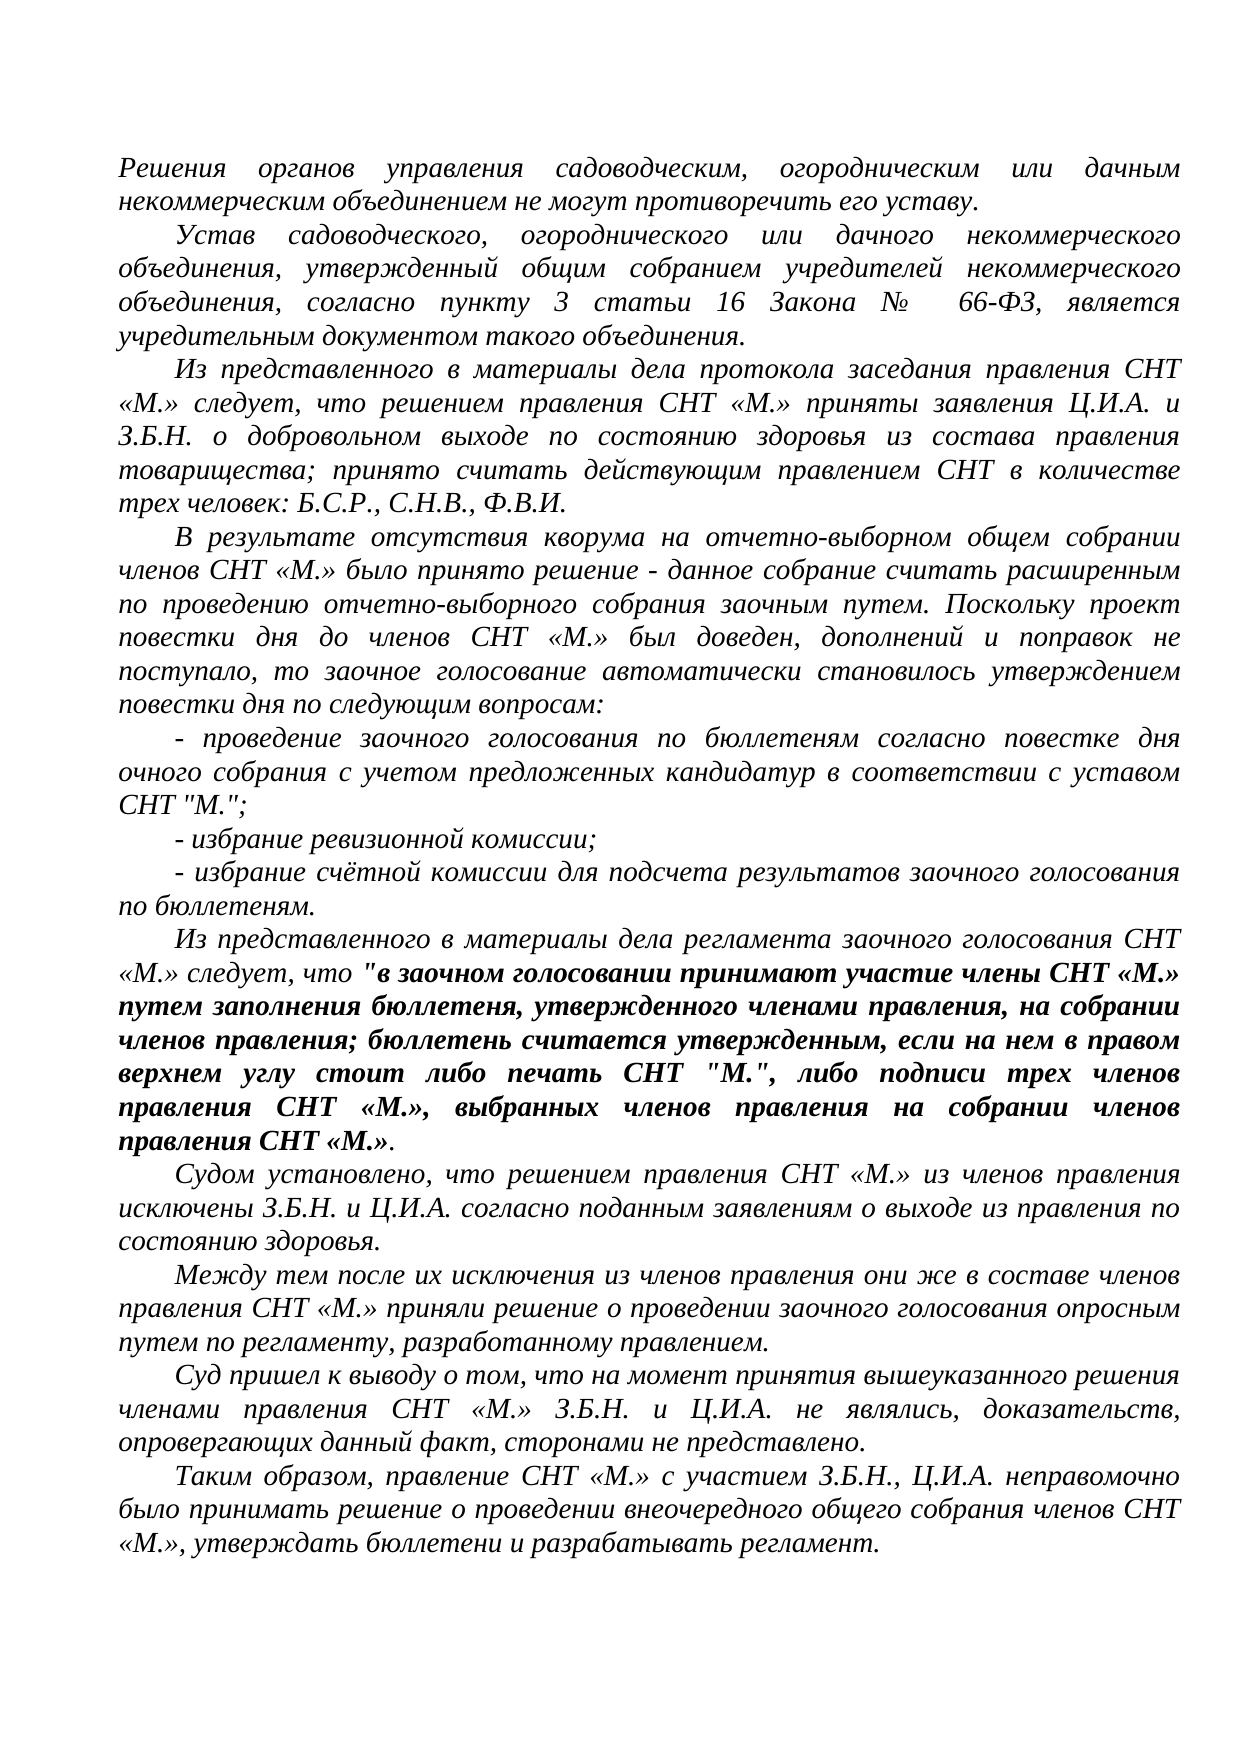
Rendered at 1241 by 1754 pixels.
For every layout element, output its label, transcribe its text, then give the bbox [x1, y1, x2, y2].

text В результате отсутствия кворума на отчетно-выборном общем собрании членов СНТ «М.» было принято решение - данное собрание считать расширенным по проведению отчетно-выборного собрания заочным путем. Поскольку проект повестки дня до членов СНТ «М.» был доведен, дополнений и поправок не поступало, то заочное голосование автоматически становилось утверждением повестки дня по следующим вопросам: [118, 519, 1181, 720]
text Таким образом, правление СНТ «М.» с участием З.Б.Н., Ц.И.А. неправомочно было принимать решение о проведении внеочередного общего собрания членов СНТ «М.», утверждать бюллетени и разрабатывать регламент. [118, 1458, 1181, 1559]
text Устав садоводческого, огороднического или дачного некоммерческого объединения, утвержденный общим собранием учредителей некоммерческого объединения, согласно пункту 3 статьи 16 Закона № 66-ФЗ, является учредительным документом такого объединения. [118, 217, 1181, 351]
text Из представленного в материалы дела протокола заседания правления СНТ «М.» следует, что решением правления СНТ «М.» приняты заявления Ц.И.А. и З.Б.Н. о добровольном выходе по состоянию здоровья из состава правления товарищества; принято считать действующим правлением СНТ в количестве трех человек: Б.С.Р., С.Н.В., Ф.В.И. [118, 351, 1181, 519]
text Судом установлено, что решением правления СНТ «М.» из членов правления исключены З.Б.Н. и Ц.И.А. согласно поданным заявлениям о выходе из правления по состоянию здоровья. [118, 1156, 1181, 1257]
text Между тем после их исключения из членов правления они же в составе членов правления СНТ «М.» приняли решение о проведении заочного голосования опросным путем по регламенту, разработанному правлением. [118, 1257, 1181, 1357]
text Суд пришел к выводу о том, что на момент принятия вышеуказанного решения членами правления СНТ «М.» З.Б.Н. и Ц.И.А. не являлись, доказательств, опровергающих данный факт, сторонами не представлено. [118, 1357, 1181, 1458]
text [118, 150, 1181, 217]
text - избрание счётной комиссии для подсчета результатов заочного голосования по бюллетеням. [118, 854, 1181, 921]
text - избрание ревизионной комиссии; [118, 821, 1181, 854]
text - проведение заочного голосования по бюллетеням согласно повестке дня очного собрания с учетом предложенных кандидатур в соответствии с уставом СНТ "М."; [118, 720, 1181, 821]
text Из представленного в материалы дела регламента заочного голосования СНТ «М.» следует, что "в заочном голосовании принимают участие члены СНТ «М.» путем заполнения бюллетеня, утвержденного членами правления, на собрании членов правления; бюллетень считается утвержденным, если на нем в правом верхнем углу стоит либо печать СНТ "М.", либо подписи трех членов правления СНТ «М.», выбранных членов правления на собрании членов правления СНТ «М.». [118, 921, 1181, 1156]
